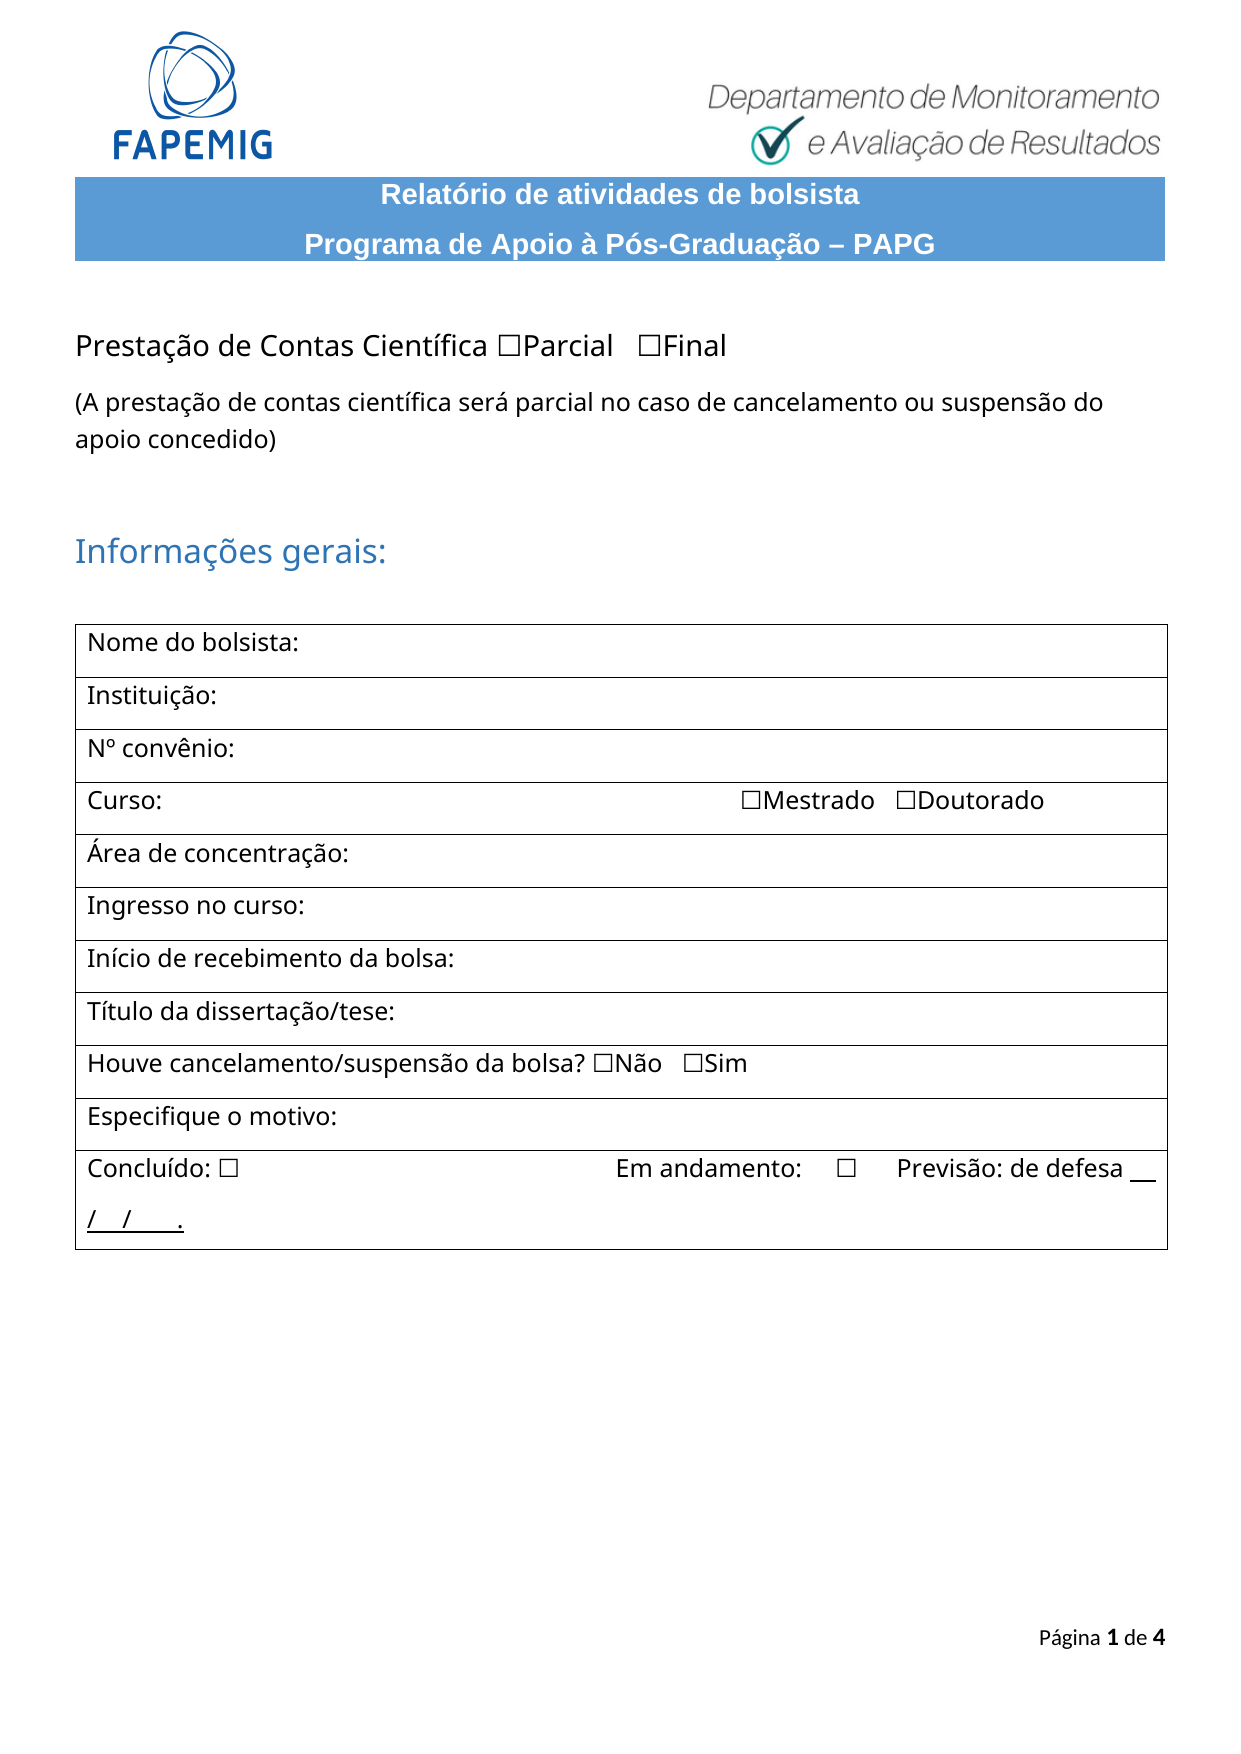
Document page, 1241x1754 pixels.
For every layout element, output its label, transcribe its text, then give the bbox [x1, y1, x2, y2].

picture [657, 73, 1166, 177]
table_cell Nº convênio: [76, 730, 1167, 782]
text (A prestação de contas científica será parcial no caso de cancelamento ou suspensão do apoio concedido) [75, 385, 1165, 456]
text Prestação de Contas Científica Parcial Final [75, 325, 1165, 365]
table_cell Houve cancelamento/suspensão da bolsa? Não Sim [76, 1046, 1167, 1097]
table_cell Curso: Mestrado Doutorado [76, 783, 1167, 834]
subtitle Programa de Apoio à Pós-Graduação – PAPG [75, 227, 1165, 261]
subtitle Informações gerais: [75, 528, 1165, 573]
table_cell Concluído: Em andamento: Previsão: de defesa / / . [76, 1151, 1167, 1249]
table_header Nome do bolsista: [76, 625, 1167, 677]
table_cell Instituição: [76, 678, 1167, 729]
picture [111, 27, 274, 164]
table_cell Ingresso no curso: [76, 888, 1167, 939]
table_cell Especifique o motivo: [76, 1099, 1167, 1150]
table_cell Título da dissertação/tese: [76, 993, 1167, 1045]
table_cell Início de recebimento da bolsa: [76, 941, 1167, 992]
subtitle Relatório de atividades de bolsista [75, 177, 1165, 211]
table_cell Área de concentração: [76, 835, 1167, 887]
